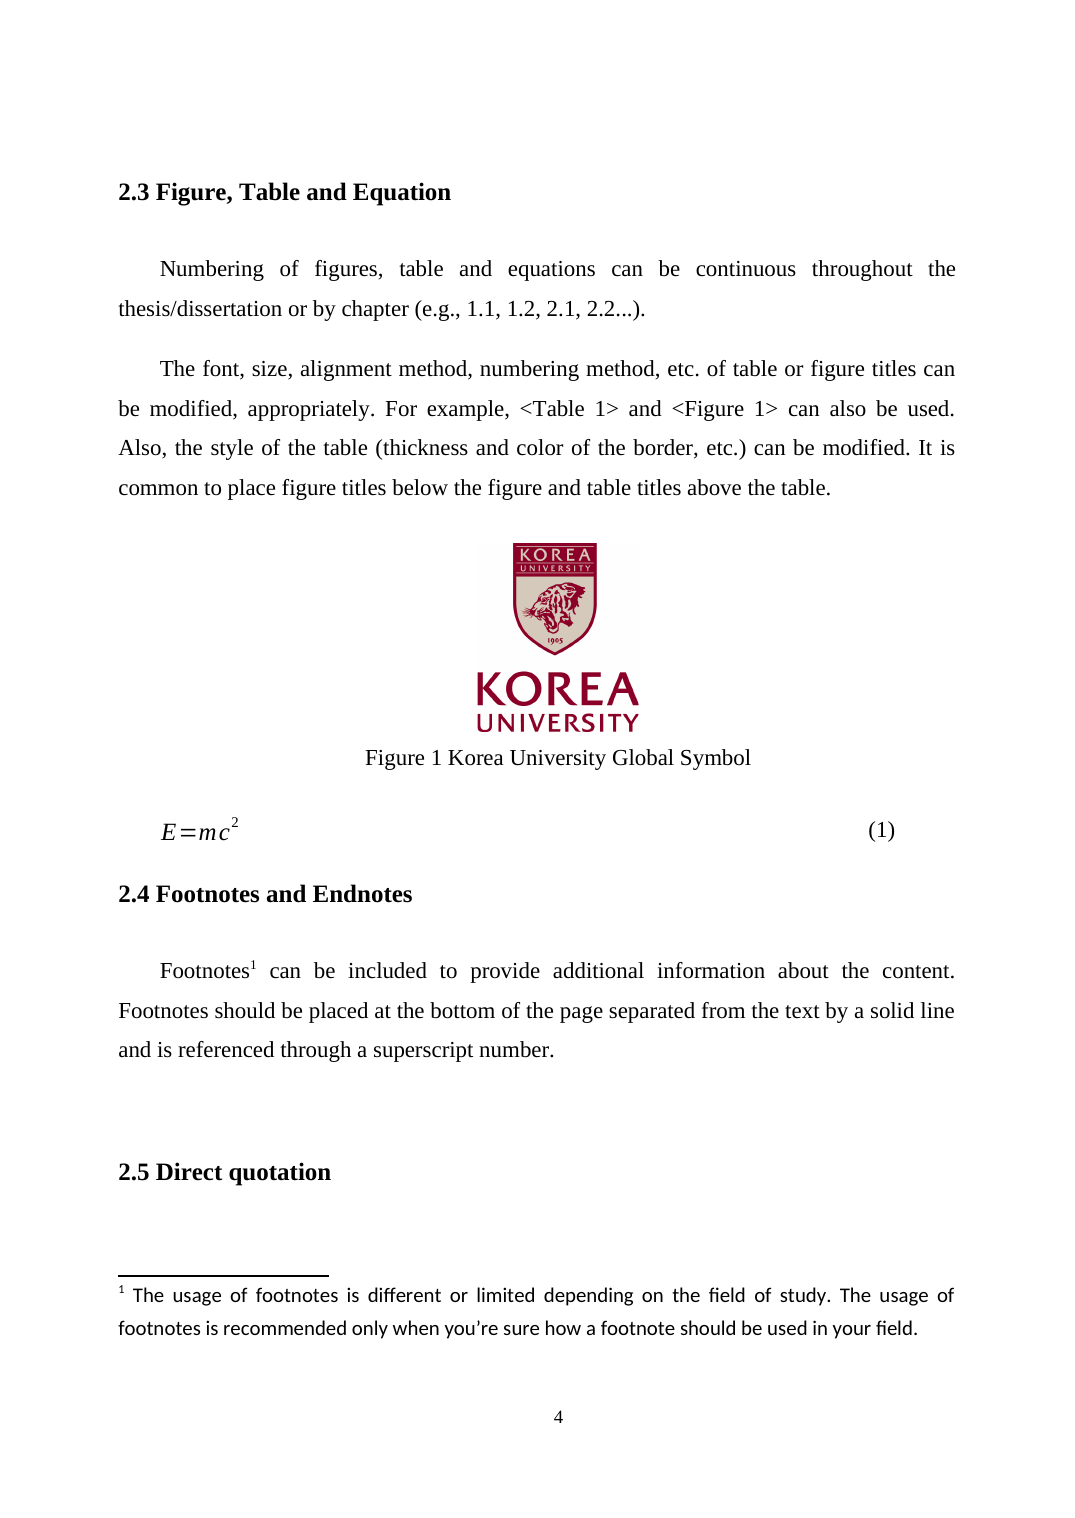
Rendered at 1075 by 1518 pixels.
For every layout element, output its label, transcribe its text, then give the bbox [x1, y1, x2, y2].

picture [477, 543, 639, 732]
subtitle 2.5 Direct quotation [118, 1157, 957, 1186]
text The font, size, alignment method, numbering method, etc. of table or figure titles can be modified, appropriately. For example, <Table 1> and <Figure 1> can also be used. Also, the style of the table (thickness and color of the border, etc.) can be modified. It is common to place figure titles below the figure and table titles above the table. [118, 355, 957, 500]
subtitle 2.3 Figure, Table and Equation [118, 177, 957, 206]
text Footnotes can be included to provide additional information about the content. Footnotes should be placed at the bottom of the page separated from the text by a solid line and is referenced through a superscript number. [118, 957, 957, 1063]
subtitle 2.4 Footnotes and Endnotes [118, 879, 957, 908]
text Numbering of figures, table and equations can be continuous throughout the thesis/dissertation or by chapter (e.g., 1.1, 1.2, 2.1, 2.2...). [118, 256, 957, 321]
